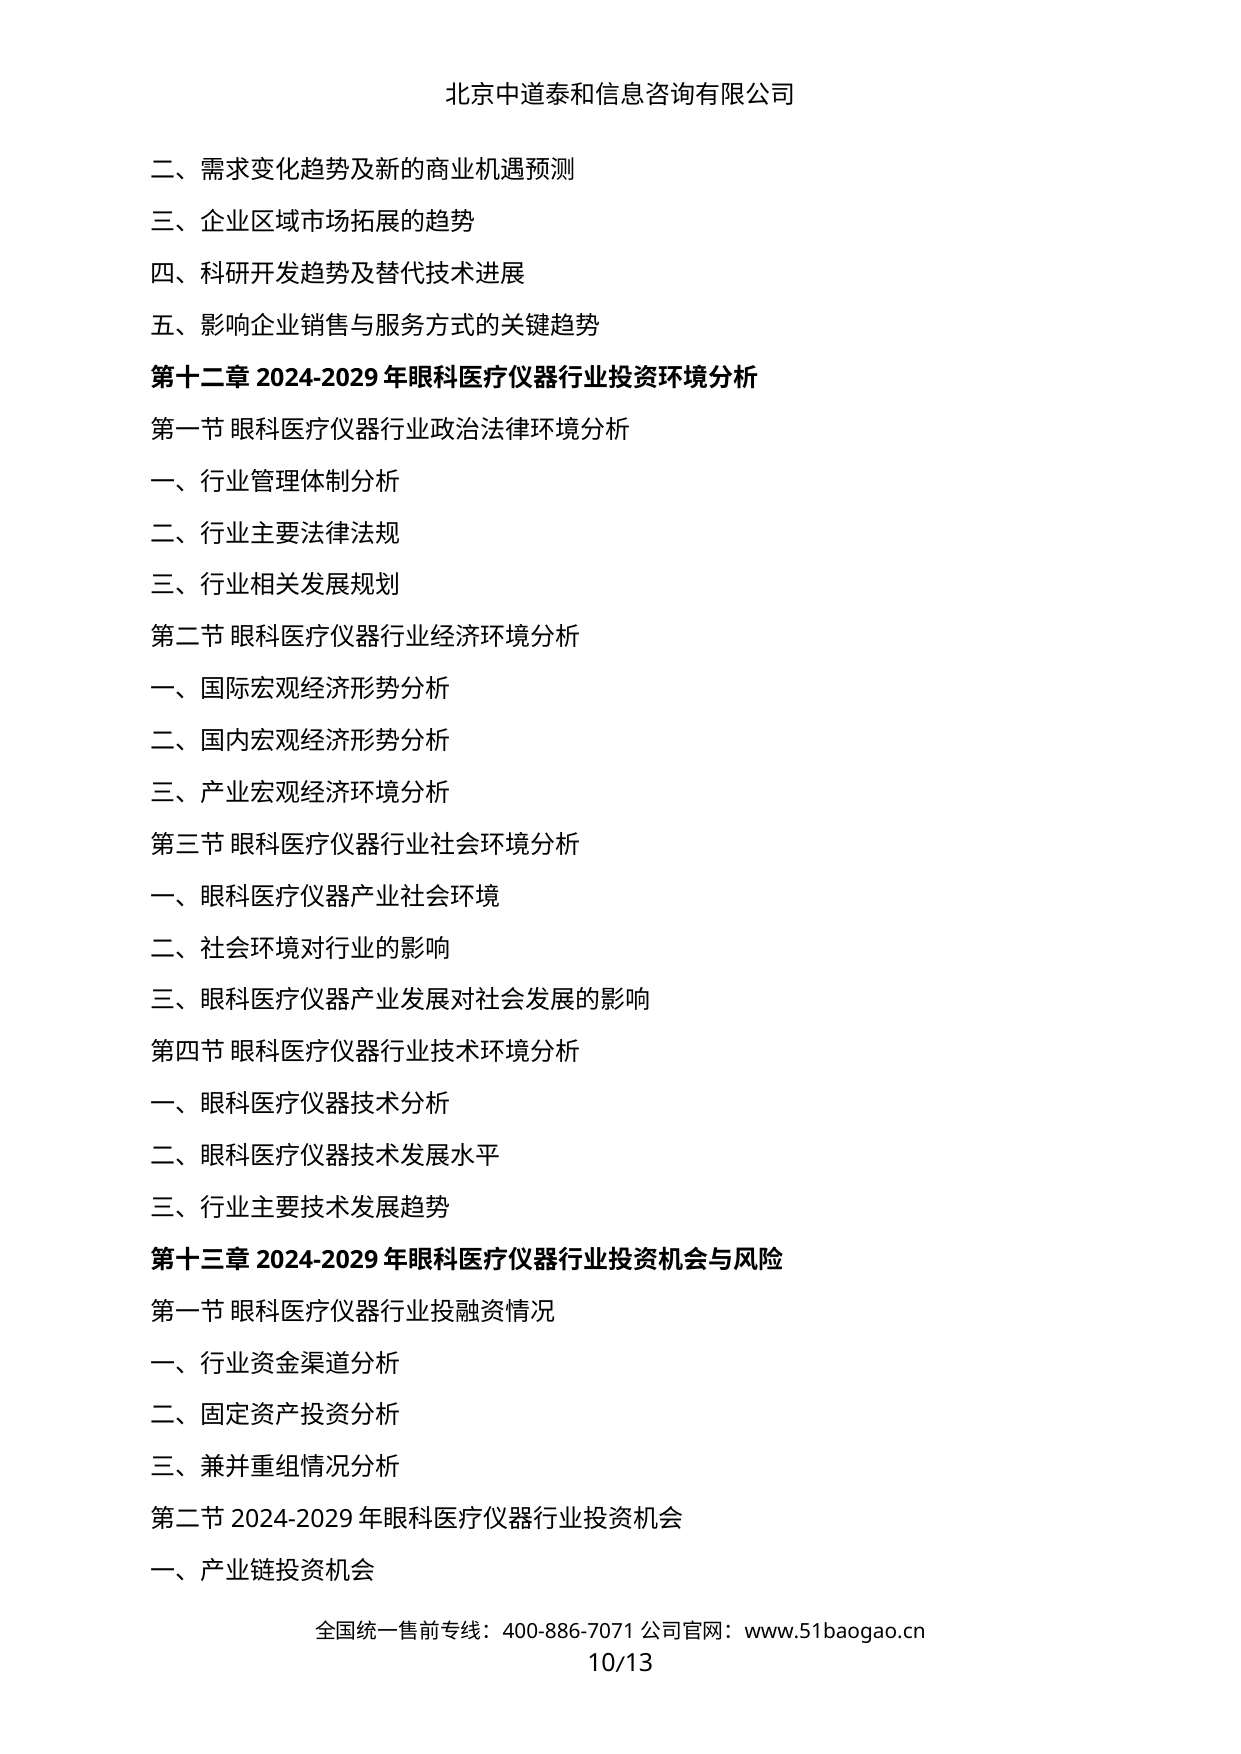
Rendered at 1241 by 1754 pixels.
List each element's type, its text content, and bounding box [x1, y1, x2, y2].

text 一、行业资金渠道分析 [150, 1343, 1090, 1379]
text 一、眼科医疗仪器技术分析 [150, 1084, 1090, 1120]
text 第二节 眼科医疗仪器行业经济环境分析 [150, 617, 1090, 653]
text 一、产业链投资机会 [150, 1551, 1090, 1587]
text 二、社会环境对行业的影响 [150, 928, 1090, 964]
text 第十二章 2024-2029年眼科医疗仪器行业投资环境分析 [150, 357, 1090, 394]
text 四、科研开发趋势及替代技术进展 [150, 254, 1090, 290]
text 第二节 2024-2029年眼科医疗仪器行业投资机会 [150, 1499, 1090, 1535]
text 第十三章 2024-2029年眼科医疗仪器行业投资机会与风险 [150, 1239, 1090, 1276]
text 三、行业主要技术发展趋势 [150, 1187, 1090, 1224]
text 一、行业管理体制分析 [150, 461, 1090, 497]
text 二、国内宏观经济形势分析 [150, 721, 1090, 757]
text 第一节 眼科医疗仪器行业政治法律环境分析 [150, 409, 1090, 446]
text 三、眼科医疗仪器产业发展对社会发展的影响 [150, 980, 1090, 1016]
text 五、影响企业销售与服务方式的关键趋势 [150, 306, 1090, 342]
text 三、兼并重组情况分析 [150, 1447, 1090, 1483]
text 一、国际宏观经济形势分析 [150, 669, 1090, 705]
text 第四节 眼科医疗仪器行业技术环境分析 [150, 1032, 1090, 1068]
text 二、行业主要法律法规 [150, 513, 1090, 549]
text 三、产业宏观经济环境分析 [150, 772, 1090, 809]
text 三、企业区域市场拓展的趋势 [150, 202, 1090, 238]
text 二、眼科医疗仪器技术发展水平 [150, 1136, 1090, 1172]
text 三、行业相关发展规划 [150, 565, 1090, 601]
text 二、固定资产投资分析 [150, 1395, 1090, 1431]
text 第三节 眼科医疗仪器行业社会环境分析 [150, 824, 1090, 861]
text 一、眼科医疗仪器产业社会环境 [150, 876, 1090, 912]
text 第一节 眼科医疗仪器行业投融资情况 [150, 1291, 1090, 1327]
text 二、需求变化趋势及新的商业机遇预测 [150, 150, 1090, 186]
